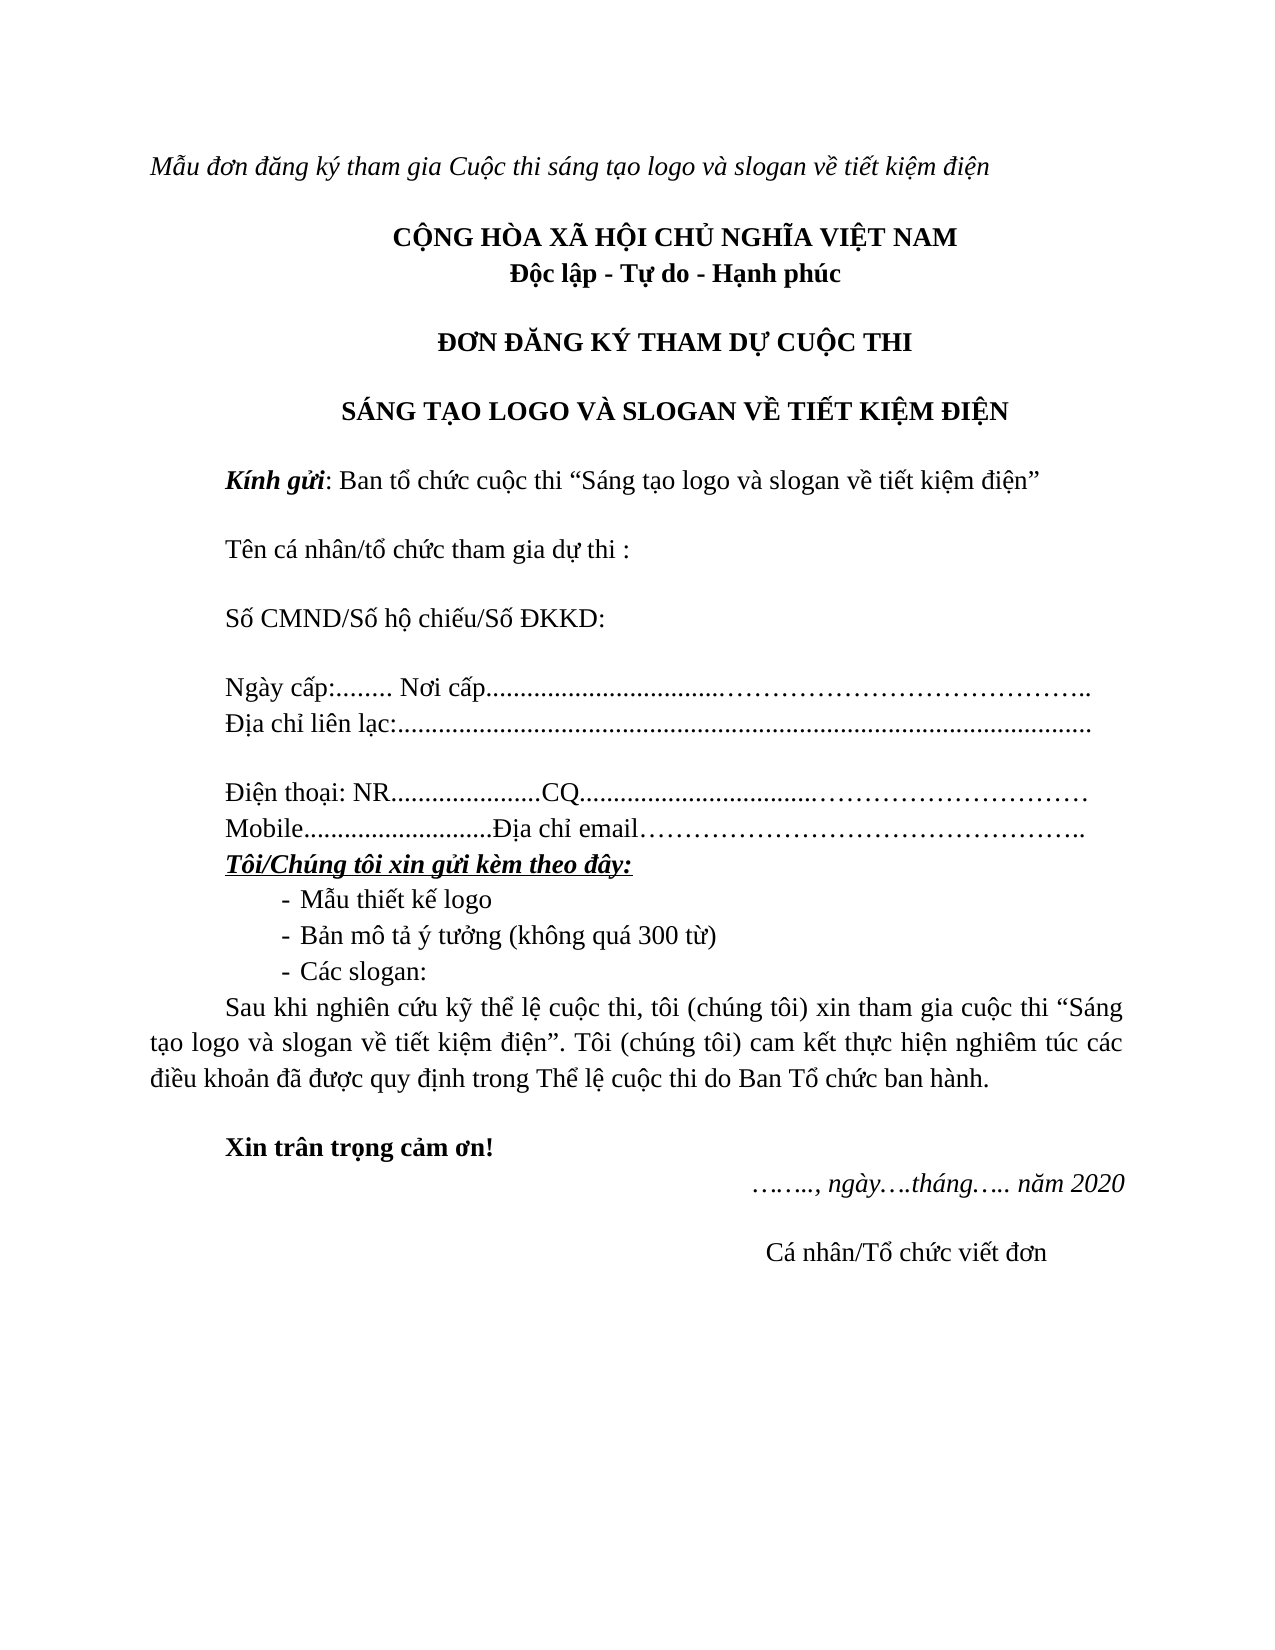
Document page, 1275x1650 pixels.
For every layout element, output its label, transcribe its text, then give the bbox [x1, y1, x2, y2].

text Điện thoại: NR CQ ………………………… [150, 776, 1125, 807]
text Mobile............................Địa chỉ email………………………………………….. [150, 812, 1125, 843]
list Bản mô tả ý tưởng (không quá 300 từ) [225, 919, 1125, 950]
text Mẫu đơn đăng ký tham gia Cuộc thi sáng tạo logo và slogan về tiết kiệm điện [150, 150, 1125, 181]
text Tôi/Chúng tôi xin gửi kèm theo đây: [150, 848, 1125, 879]
text Xin trân trọng cảm ơn! [150, 1131, 1125, 1162]
text Kính gửi: Ban tổ chức cuộc thi “Sáng tạo logo và slogan về tiết kiệm điện” [150, 464, 1125, 496]
list Mẫu thiết kế logo [225, 883, 1125, 915]
text ĐƠN ĐĂNG KÝ THAM DỰ CUỘC THI [150, 326, 1125, 357]
text Độc lập - Tự do - Hạnh phúc [150, 257, 1125, 288]
text Tên cá nhân/tổ chức tham gia dự thi : [150, 533, 1125, 564]
text Ngày cấp: Nơi cấp ………………………………….. [150, 672, 1125, 703]
text CỘNG HÒA XÃ HỘI CHỦ NGHĨA VIỆT NAM [150, 221, 1125, 253]
text Sau khi nghiên cứu kỹ thể lệ cuộc thi, tôi (chúng tôi) xin tham gia cuộc thi “Sáng tạo logo và slogan về tiết kiệm điện”. Tôi (chúng tôi) cam kết thực hiện nghiêm túc các điều khoản đã được quy định trong Thể lệ cuộc thi do Ban Tổ chức ban hành. [150, 991, 1125, 1093]
text Số CMND/Số hộ chiếu/Số ĐKKD: [150, 602, 1125, 634]
text SÁNG TẠO LOGO VÀ SLOGAN VỀ TIẾT KIỆM ĐIỆN [150, 395, 1125, 426]
list Các slogan: [225, 955, 1125, 986]
text Địa chỉ liên lạc: [150, 707, 1125, 738]
text Cá nhân/Tổ chức viết đơn [150, 1236, 1125, 1267]
text …….., ngày….tháng….. năm 2020 [150, 1167, 1125, 1198]
